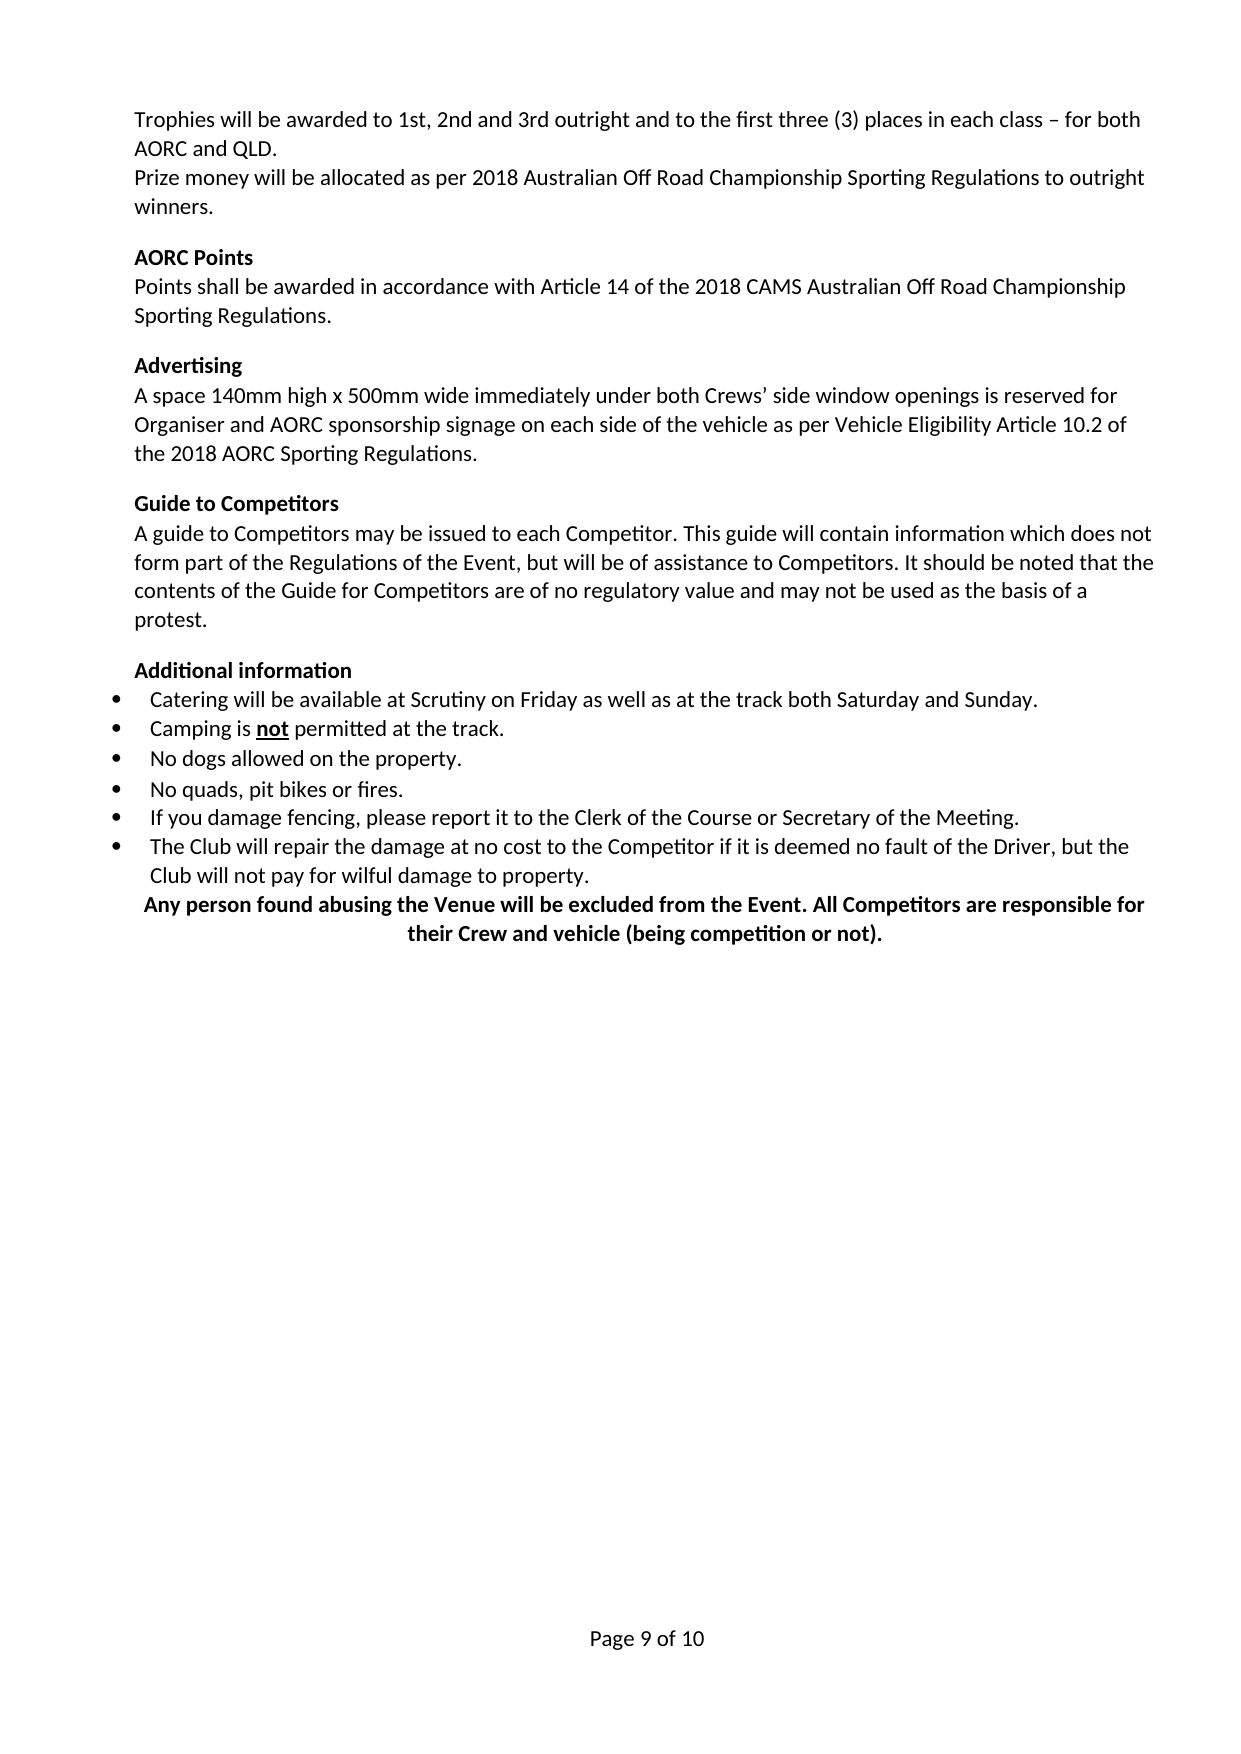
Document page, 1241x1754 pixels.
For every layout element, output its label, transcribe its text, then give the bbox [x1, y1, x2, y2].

list No dogs allowed on the property. [112, 744, 1165, 772]
text AORC Points [134, 243, 1159, 271]
text A guide to Competitors may be issued to each Competitor. This guide will contain information which does not form part of the Regulations of the Event, but will be of assistance to Competitors. It should be noted that the contents of the Guide for Competitors are of no regulatory value and may not be used as the basis of a protest. [134, 519, 1159, 633]
text Any person found abusing the Venue will be excluded from the Event. All Competitors are responsible for their Crew and vehicle (being competition or not). [134, 891, 1155, 947]
list If you damage fencing, please report it to the Clerk of the Course or Secretary of the Meeting. [112, 803, 1155, 832]
list No quads, pit bikes or fires. [112, 775, 1155, 803]
text Prize money will be allocated as per 2018 Australian Off Road Championship Sporting Regulations to outright winners. [134, 163, 1159, 220]
text A space 140mm high x 500mm wide immediately under both Crews’ side window openings is reserved for Organiser and AORC sponsorship signage on each side of the vehicle as per Vehicle Eligibility Article 10.2 of the 2018 AORC Sporting Regulations. [134, 381, 1159, 467]
text Points shall be awarded in accordance with Article 14 of the 2018 CAMS Australian Off Road Championship Sporting Regulations. [134, 272, 1159, 329]
list Camping is not permitted at the track. [112, 714, 1165, 742]
list The Club will repair the damage at no cost to the Competitor if it is deemed no fault of the Driver, but the Club will not pay for wilful damage to property. [112, 832, 1155, 889]
text Advertising [134, 352, 1159, 379]
text Additional information [134, 656, 1159, 684]
text Trophies will be awarded to 1st, 2nd and 3rd outright and to the first three (3) places in each class – for both AORC and QLD. [134, 105, 1159, 162]
list Catering will be available at Scrutiny on Friday as well as at the track both Saturday and Sunday. [112, 685, 1159, 713]
text Guide to Competitors [75, 489, 1159, 517]
